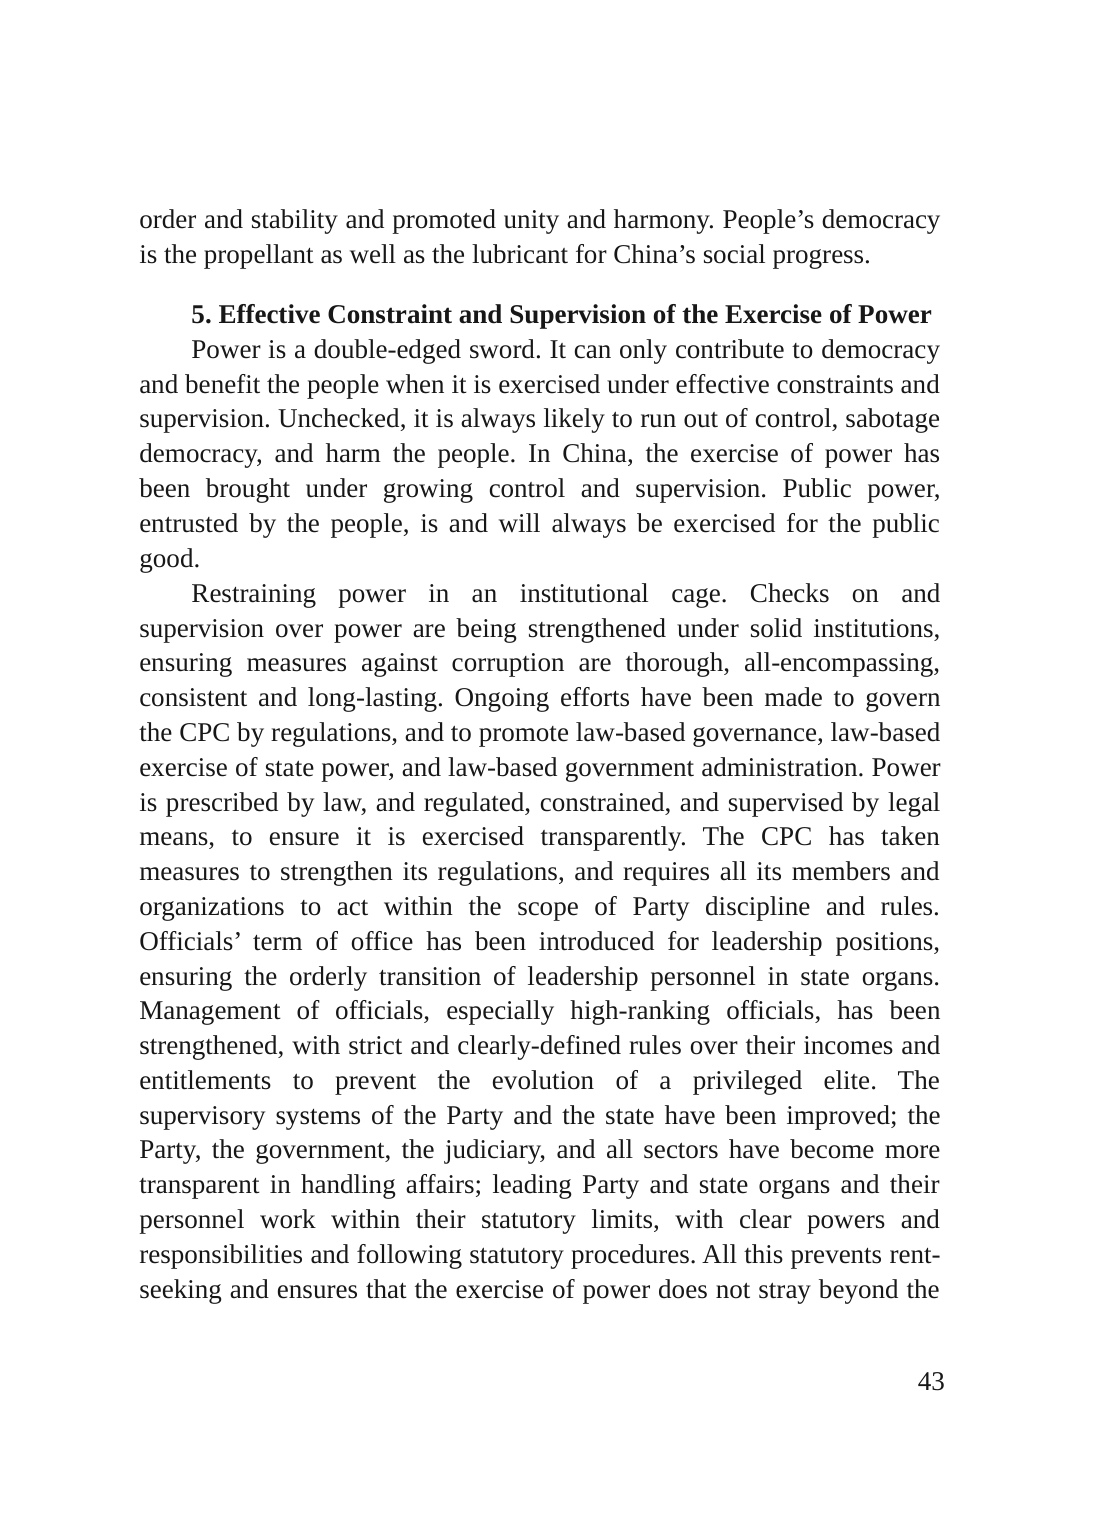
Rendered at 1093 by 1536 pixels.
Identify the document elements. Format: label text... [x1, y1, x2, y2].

text Power is a double-edged sword. It can only contribute to democracy and benefit the people when it is exercised under effective constraints and supervision. Unchecked, it is always likely to run out of control, sabotage democracy, and harm the people. In China, the exercise of power has been brought under growing control and supervision. Public power, entrusted by the people, is and will always be exercised for the public good. [139, 333, 941, 573]
subtitle 5. Effective Constraint and Supervision of the Exercise of Power [191, 298, 948, 329]
